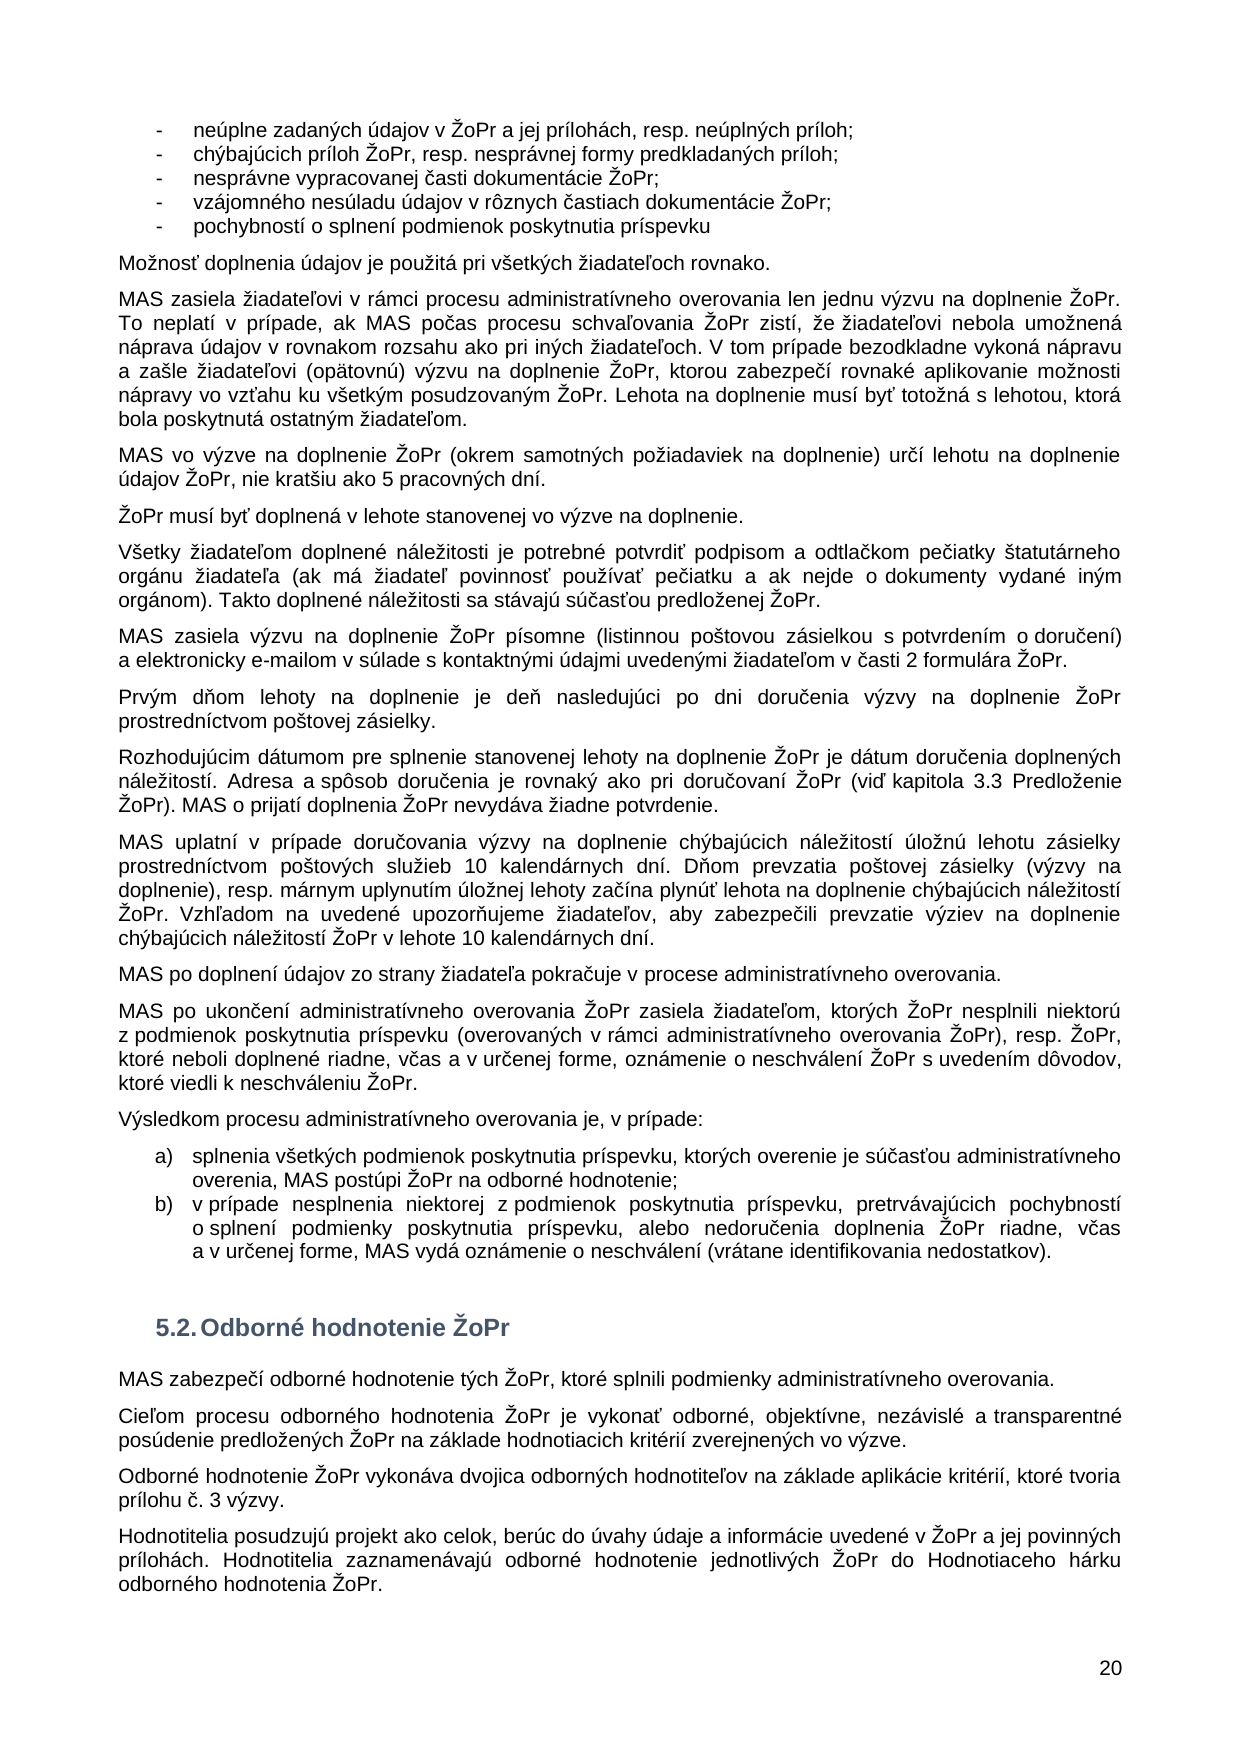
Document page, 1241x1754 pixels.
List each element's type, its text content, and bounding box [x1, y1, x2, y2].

text MAS zasiela výzvu na doplnenie ŽoPr písomne (listinnou poštovou zásielkou s potvrdením o doručení) a elektronicky e-mailom v súlade s kontaktnými údajmi uvedenými žiadateľom v časti 2 formulára ŽoPr. [118, 624, 1122, 672]
list v prípade nesplnenia niektorej z podmienok poskytnutia príspevku, pretrvávajúcich pochybností o splnení podmienky poskytnutia príspevku, alebo nedoručenia doplnenia ŽoPr riadne, včas a v určenej forme, MAS vydá oznámenie o neschválení (vrátane identifikovania nedostatkov). [154, 1191, 1122, 1263]
text MAS uplatní v prípade doručovania výzvy na doplnenie chýbajúcich náležitostí úložnú lehotu zásielky prostredníctvom poštových služieb 10 kalendárnych dní. Dňom prevzatia poštovej zásielky (výzvy na doplnenie), resp. márnym uplynutím úložnej lehoty začína plynúť lehota na doplnenie chýbajúcich náležitostí ŽoPr. Vzhľadom na uvedené upozorňujeme žiadateľov, aby zabezpečili prevzatie výziev na doplnenie chýbajúcich náležitostí ŽoPr v lehote 10 kalendárnych dní. [118, 829, 1122, 950]
list nesprávne vypracovanej časti dokumentácie ŽoPr; [156, 166, 1122, 190]
text Prvým dňom lehoty na doplnenie je deň nasledujúci po dni doručenia výzvy na doplnenie ŽoPr prostredníctvom poštovej zásielky. [118, 685, 1122, 733]
list pochybností o splnení podmienok poskytnutia príspevku [156, 214, 1122, 238]
text MAS po doplnení údajov zo strany žiadateľa pokračuje v procese administratívneho overovania. [118, 962, 1122, 986]
text Možnosť doplnenia údajov je použitá pri všetkých žiadateľoch rovnako. [118, 250, 1122, 274]
text Odborné hodnotenie ŽoPr vykonáva dvojica odborných hodnotiteľov na základe aplikácie kritérií, ktoré tvoria prílohu č. 3 výzvy. [118, 1464, 1122, 1512]
text MAS zasiela žiadateľovi v rámci procesu administratívneho overovania len jednu výzvu na doplnenie ŽoPr. To neplatí v prípade, ak MAS počas procesu schvaľovania ŽoPr zistí, že žiadateľovi nebola umožnená náprava údajov v rovnakom rozsahu ako pri iných žiadateľoch. V tom prípade bezodkladne vykoná nápravu a zašle žiadateľovi (opätovnú) výzvu na doplnenie ŽoPr, ktorou zabezpečí rovnaké aplikovanie možnosti nápravy vo vzťahu ku všetkým posudzovaným ŽoPr. Lehota na doplnenie musí byť totožná s lehotou, ktorá bola poskytnutá ostatným žiadateľom. [118, 287, 1122, 431]
list splnenia všetkých podmienok poskytnutia príspevku, ktorých overenie je súčasťou administratívneho overenia, MAS postúpi ŽoPr na odborné hodnotenie; [154, 1143, 1122, 1191]
text Hodnotitelia posudzujú projekt ako celok, berúc do úvahy údaje a informácie uvedené v ŽoPr a jej povinných prílohách. Hodnotitelia zaznamenávajú odborné hodnotenie jednotlivých ŽoPr do Hodnotiaceho hárku odborného hodnotenia ŽoPr. [118, 1524, 1122, 1596]
text MAS po ukončení administratívneho overovania ŽoPr zasiela žiadateľom, ktorých ŽoPr nesplnili niektorú z podmienok poskytnutia príspevku (overovaných v rámci administratívneho overovania ŽoPr), resp. ŽoPr, ktoré neboli doplnené riadne, včas a v určenej forme, oznámenie o neschválení ŽoPr s uvedením dôvodov, ktoré viedli k neschváleniu ŽoPr. [118, 999, 1122, 1094]
text ŽoPr musí byť doplnená v lehote stanovenej vo výzve na doplnenie. [118, 503, 1122, 527]
text Všetky žiadateľom doplnené náležitosti je potrebné potvrdiť podpisom a odtlačkom pečiatky štatutárneho orgánu žiadateľa (ak má žiadateľ povinnosť používať pečiatku a ak nejde o dokumenty vydané iným orgánom). Takto doplnené náležitosti sa stávajú súčasťou predloženej ŽoPr. [118, 540, 1122, 612]
text MAS vo výzve na doplnenie ŽoPr (okrem samotných požiadaviek na doplnenie) určí lehotu na doplnenie údajov ŽoPr, nie kratšiu ako 5 pracovných dní. [118, 443, 1122, 491]
list Odborné hodnotenie ŽoPr [155, 1313, 1122, 1342]
text MAS zabezpečí odborné hodnotenie tých ŽoPr, ktoré splnili podmienky administratívneho overovania. [118, 1367, 1122, 1391]
text Cieľom procesu odborného hodnotenia ŽoPr je vykonať odborné, objektívne, nezávislé a transparentné posúdenie predložených ŽoPr na základe hodnotiacich kritérií zverejnených vo výzve. [118, 1403, 1122, 1451]
list chýbajúcich príloh ŽoPr, resp. nesprávnej formy predkladaných príloh; [156, 142, 1122, 166]
list neúplne zadaných údajov v ŽoPr a jej prílohách, resp. neúplných príloh; [156, 118, 1122, 142]
text Výsledkom procesu administratívneho overovania je, v prípade: [118, 1107, 1122, 1131]
text Rozhodujúcim dátumom pre splnenie stanovenej lehoty na doplnenie ŽoPr je dátum doručenia doplnených náležitostí. Adresa a spôsob doručenia je rovnaký ako pri doručovaní ŽoPr (viď kapitola 3.3 Predloženie ŽoPr). MAS o prijatí doplnenia ŽoPr nevydáva žiadne potvrdenie. [118, 745, 1122, 817]
list vzájomného nesúladu údajov v rôznych častiach dokumentácie ŽoPr; [156, 190, 1122, 214]
